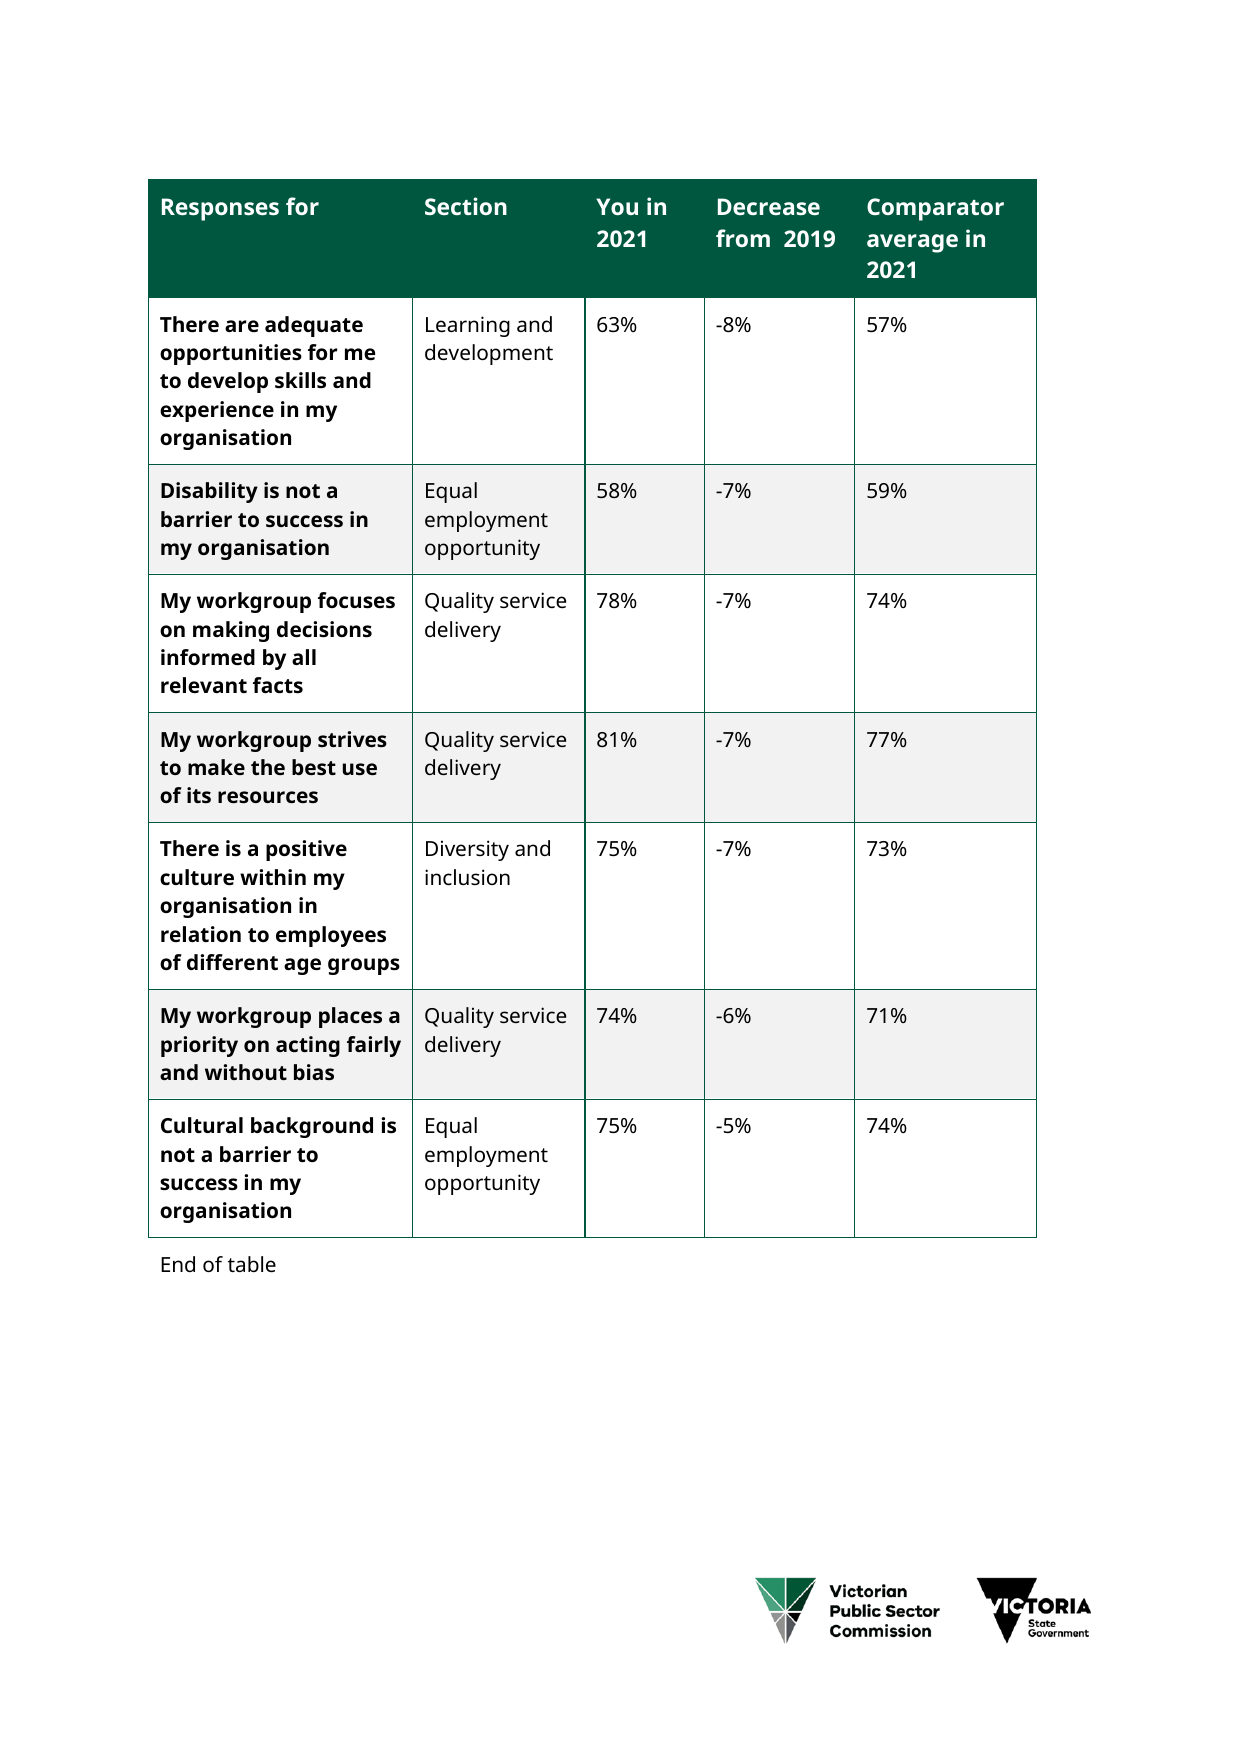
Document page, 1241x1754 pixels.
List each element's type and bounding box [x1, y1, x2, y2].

picture [754, 1577, 1093, 1645]
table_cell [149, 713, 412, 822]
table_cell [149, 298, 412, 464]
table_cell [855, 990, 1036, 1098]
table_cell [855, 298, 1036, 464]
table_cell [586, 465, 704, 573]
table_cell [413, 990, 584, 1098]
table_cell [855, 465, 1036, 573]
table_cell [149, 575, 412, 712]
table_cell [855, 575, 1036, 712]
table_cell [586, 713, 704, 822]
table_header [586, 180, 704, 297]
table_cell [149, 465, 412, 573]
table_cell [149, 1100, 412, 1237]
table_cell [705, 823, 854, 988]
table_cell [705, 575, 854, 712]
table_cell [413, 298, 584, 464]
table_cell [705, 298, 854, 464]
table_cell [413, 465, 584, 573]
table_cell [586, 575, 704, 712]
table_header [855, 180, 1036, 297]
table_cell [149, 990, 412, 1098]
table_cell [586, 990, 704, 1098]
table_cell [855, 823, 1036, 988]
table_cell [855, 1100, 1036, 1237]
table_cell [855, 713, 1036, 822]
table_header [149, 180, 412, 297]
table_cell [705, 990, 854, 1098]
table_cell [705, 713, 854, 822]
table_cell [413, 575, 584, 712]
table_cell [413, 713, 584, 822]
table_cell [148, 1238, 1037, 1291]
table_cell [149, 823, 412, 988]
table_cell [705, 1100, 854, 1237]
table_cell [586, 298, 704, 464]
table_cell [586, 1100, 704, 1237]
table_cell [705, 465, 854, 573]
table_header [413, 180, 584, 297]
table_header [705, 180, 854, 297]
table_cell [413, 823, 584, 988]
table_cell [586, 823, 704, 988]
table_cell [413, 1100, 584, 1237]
